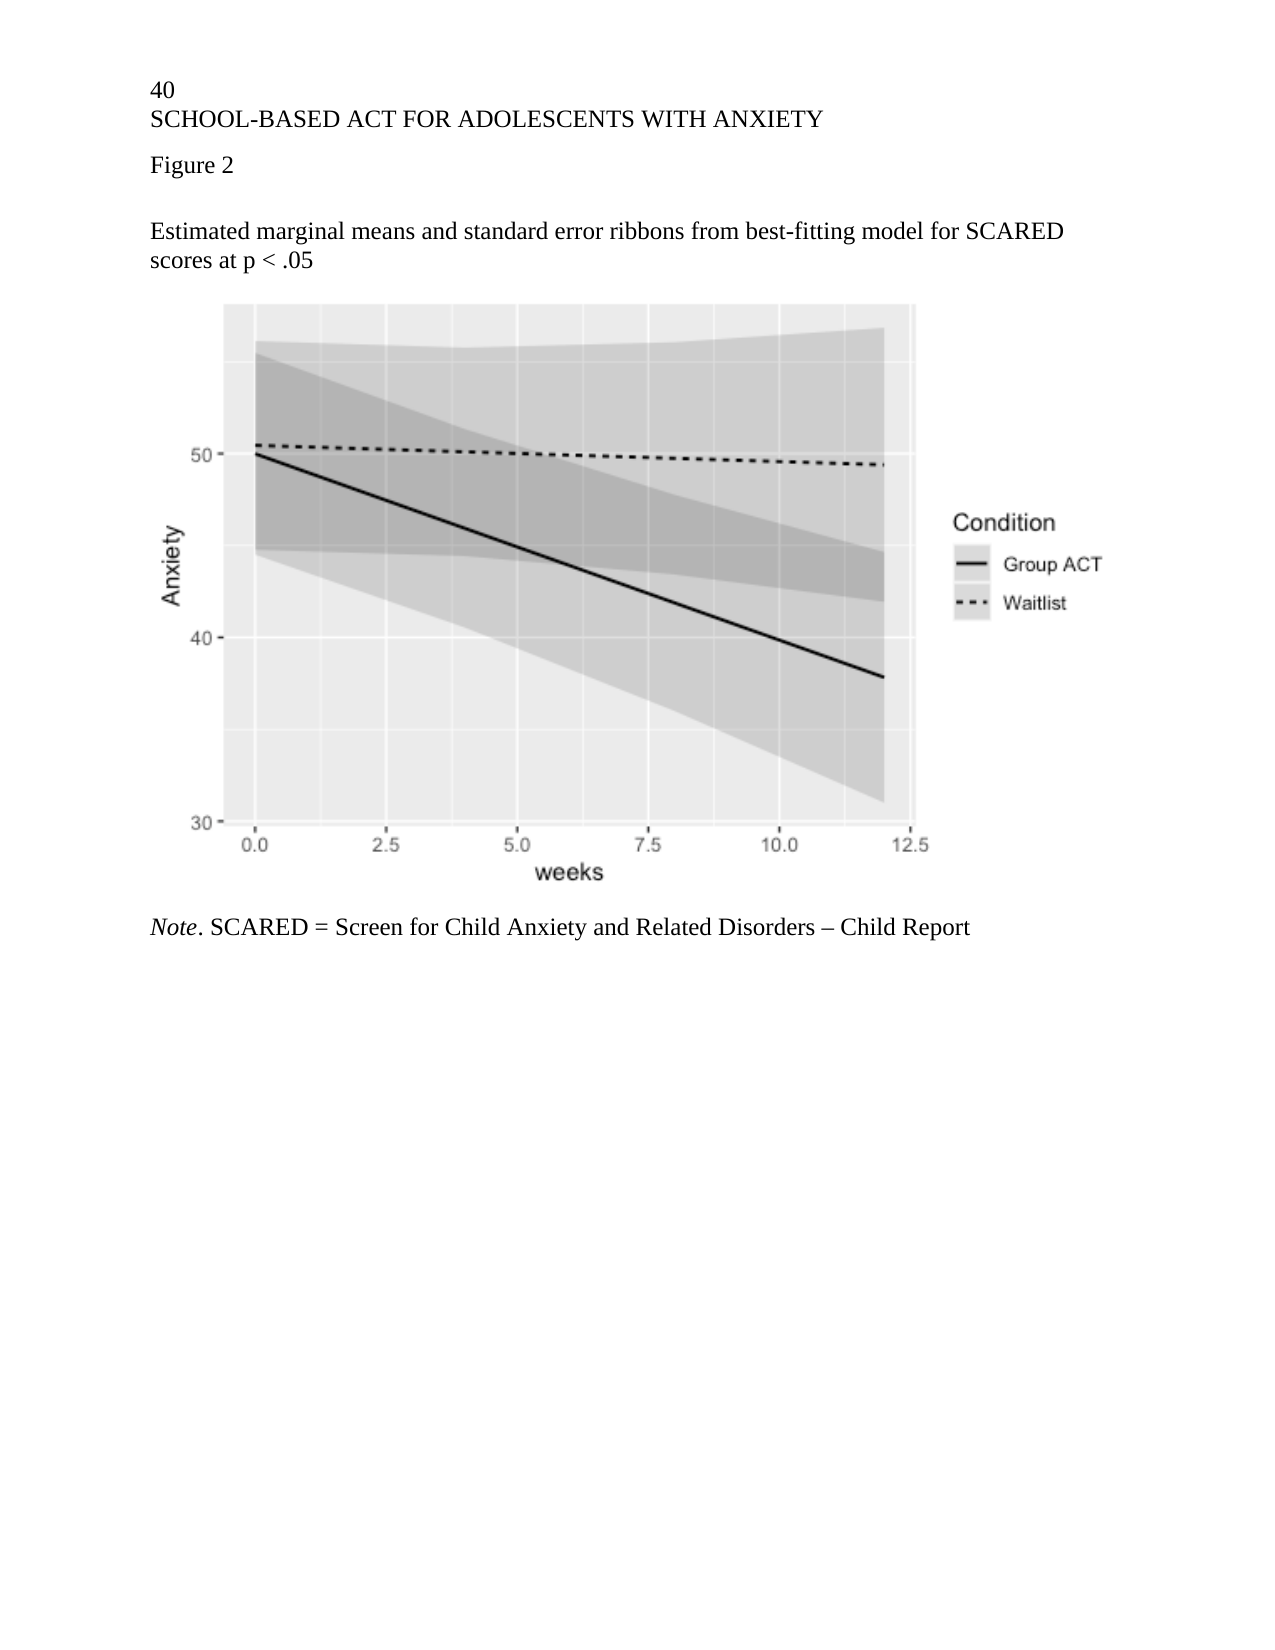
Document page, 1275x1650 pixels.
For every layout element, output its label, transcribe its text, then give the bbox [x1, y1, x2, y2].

text Figure 2 [150, 150, 1125, 179]
text Note. SCARED = Screen for Child Anxiety and Related Disorders – Child Report [150, 912, 1125, 941]
text Estimated marginal means and standard error ribbons from best-fitting model for SCARED scores at p < .05 [150, 216, 1125, 273]
picture [150, 302, 1125, 884]
